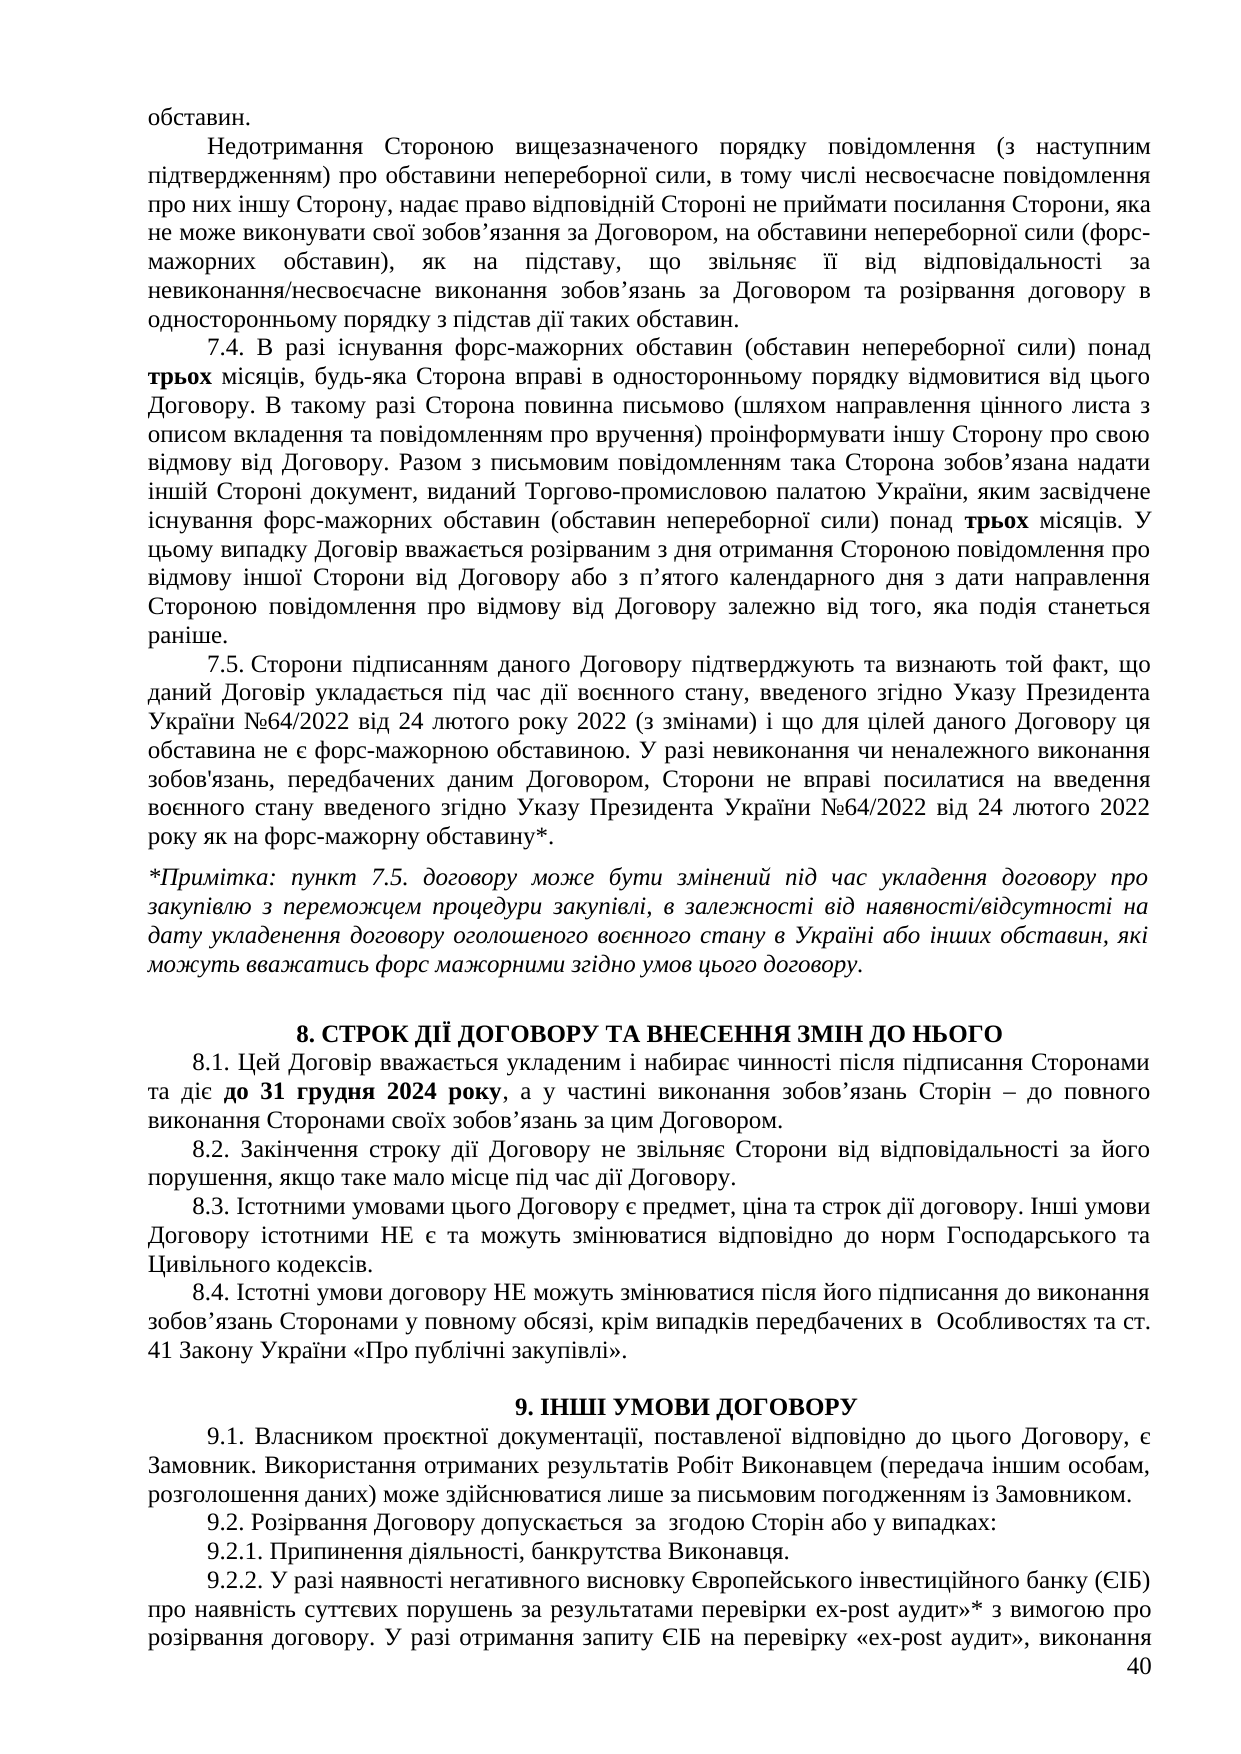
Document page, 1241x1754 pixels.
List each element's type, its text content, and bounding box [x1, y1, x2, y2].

text *Примітка: пункт 7.5. договору може бути змінений під час укладення договору про закупівлю з переможцем процедури закупівлі, в залежності від наявності/відсутності на дату укладенення договору оголошеного воєнного стану в Україні або інших обставин, які можуть вважатись форс мажорними згідно умов цього договору. [148, 862, 1152, 977]
text 7.5. Сторони підписанням даного Договору підтверджують та визнають той факт, що даний Договір укладається під час дії воєнного стану, введеного згідно Указу Президента України №64/2022 від 24 лютого року 2022 (з змінами) і що для цілей даного Договору ця обставина не є форс-мажорною обставиною. У разі невиконання чи неналежного виконання зобов'язань, передбачених даним Договором, Сторони не вправі посилатися на введення воєнного стану введеного згідно Указу Президента України №64/2022 від 24 лютого 2022 року як на форс-мажорну обставину*. [148, 649, 1152, 850]
text 9.1. Власником проєктної документації, поставленої відповідно до цього Договору, є Замовник. Використання отриманих результатів Робіт Виконавцем (передача іншим особам, розголошення даних) може здійснюватися лише за письмовим погодженням із Замовником. [148, 1421, 1152, 1507]
text Недотримання Стороною вищезазначеного порядку повідомлення (з наступним підтвердженням) про обставини непереборної сили, в тому числі несвоєчасне повідомлення про них іншу Сторону, надає право відповідній Стороні не приймати посилання Сторони, яка не може виконувати свої зобов’язання за Договором, на обставини непереборної сили (форс-мажорних обставин), як на підставу, що звільняє її від відповідальності за невиконання/несвоєчасне виконання зобов’язань за Договором та розірвання договору в односторонньому порядку з підстав дії таких обставин. [148, 131, 1152, 332]
text 9. ІНШІ УМОВИ ДОГОВОРУ [148, 1392, 1152, 1421]
text 9.2. Розірвання Договору допускається за згодою Сторін або у випадках: [148, 1507, 1152, 1536]
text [148, 1565, 1152, 1651]
text 8.2. Закінчення строку дії Договору не звільняє Сторони від відповідальності за його порушення, якщо таке мало місце під час дії Договору. [148, 1134, 1152, 1191]
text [148, 102, 1152, 131]
text 8. СТРОК ДІЇ ДОГОВОРУ ТА ВНЕСЕННЯ ЗМІН ДО НЬОГО [148, 1019, 1152, 1047]
text 7.4. В разі існування форс-мажорних обставин (обставин непереборної сили) понад трьох місяців, будь-яка Сторона вправі в односторонньому порядку відмовитися від цього Договору. В такому разі Сторона повинна письмово (шляхом направлення цінного листа з описом вкладення та повідомленням про вручення) проінформувати іншу Сторону про свою відмову від Договору. Разом з письмовим повідомленням така Сторона зобов’язана надати іншій Стороні документ, виданий Торгово-промисловою палатою України, яким засвідчене існування форс-мажорних обставин (обставин непереборної сили) понад трьох місяців. У цьому випадку Договір вважається розірваним з дня отримання Стороною повідомлення про відмову іншої Сторони від Договору або з п’ятого календарного дня з дати направлення Стороною повідомлення про відмову від Договору залежно від того, яка подія станеться раніше. [148, 332, 1152, 649]
text 8.3. Істотними умовами цього Договору є предмет, ціна та строк дії договору. Інші умови Договору істотними НЕ є та можуть змінюватися відповідно до норм Господарського та Цивільного кодексів. [148, 1191, 1152, 1277]
text 8.1. Цей Договір вважається укладеним і набирає чинності після підписання Сторонами та діє до 31 грудня 2024 року, а у частині виконання зобов’язань Сторін – до повного виконання Сторонами своїх зобов’язань за цим Договором. [148, 1047, 1152, 1134]
text 9.2.1. Припинення діяльності, банкрутства Виконавця. [148, 1536, 1152, 1565]
text 8.4. Істотні умови договору НЕ можуть змінюватися після його підписання до виконання зобов’язань Сторонами у повному обсязі, крім випадків передбачених в Особливостях та ст. 41 Закону України «Про публічні закупівлі». [148, 1277, 1152, 1364]
